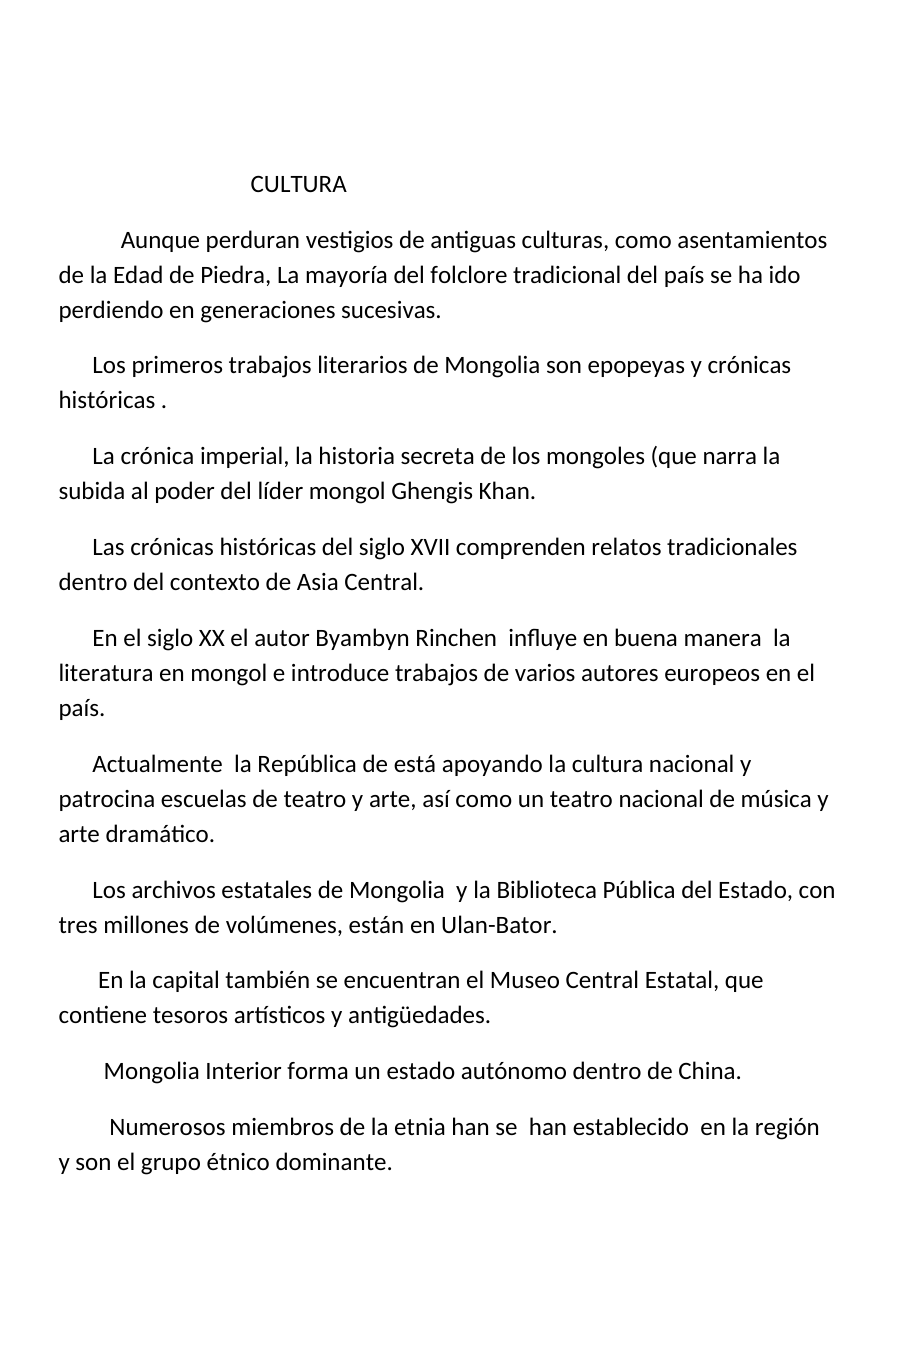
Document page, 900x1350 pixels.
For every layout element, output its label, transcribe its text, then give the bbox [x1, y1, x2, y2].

text En el siglo XX el autor Byambyn Rinchen influye en buena manera la literatura en mongol e introduce trabajos de varios autores europeos en el país. [58, 622, 842, 723]
text Aunque perduran vestigios de antiguas culturas, como asentamientos de la Edad de Piedra, La mayoría del folclore tradicional del país se ha ido perdiendo en generaciones sucesivas. [58, 224, 842, 324]
text Los primeros trabajos literarios de Mongolia son epopeyas y crónicas históricas . [58, 350, 842, 415]
text Mongolia Interior forma un estado autónomo dentro de China. [58, 1056, 842, 1086]
text Las crónicas históricas del siglo XVII comprenden relatos tradicionales dentro del contexto de Asia Central. [58, 531, 842, 597]
text Numerosos miembros de la etnia han se han establecido en la región y son el grupo étnico dominante. [58, 1111, 842, 1177]
text Actualmente la República de está apoyando la cultura nacional y patrocina escuelas de teatro y arte, así como un teatro nacional de música y arte dramático. [58, 748, 842, 848]
text En la capital también se encuentran el Museo Central Estatal, que contiene tesoros artísticos y antigüedades. [58, 965, 842, 1030]
text Los archivos estatales de Mongolia y la Biblioteca Pública del Estado, con tres millones de volúmenes, están en Ulan-Bator. [58, 874, 842, 939]
text CULTURA [58, 168, 842, 198]
text La crónica imperial, la historia secreta de los mongoles (que narra la subida al poder del líder mongol Ghengis Khan. [58, 441, 842, 506]
